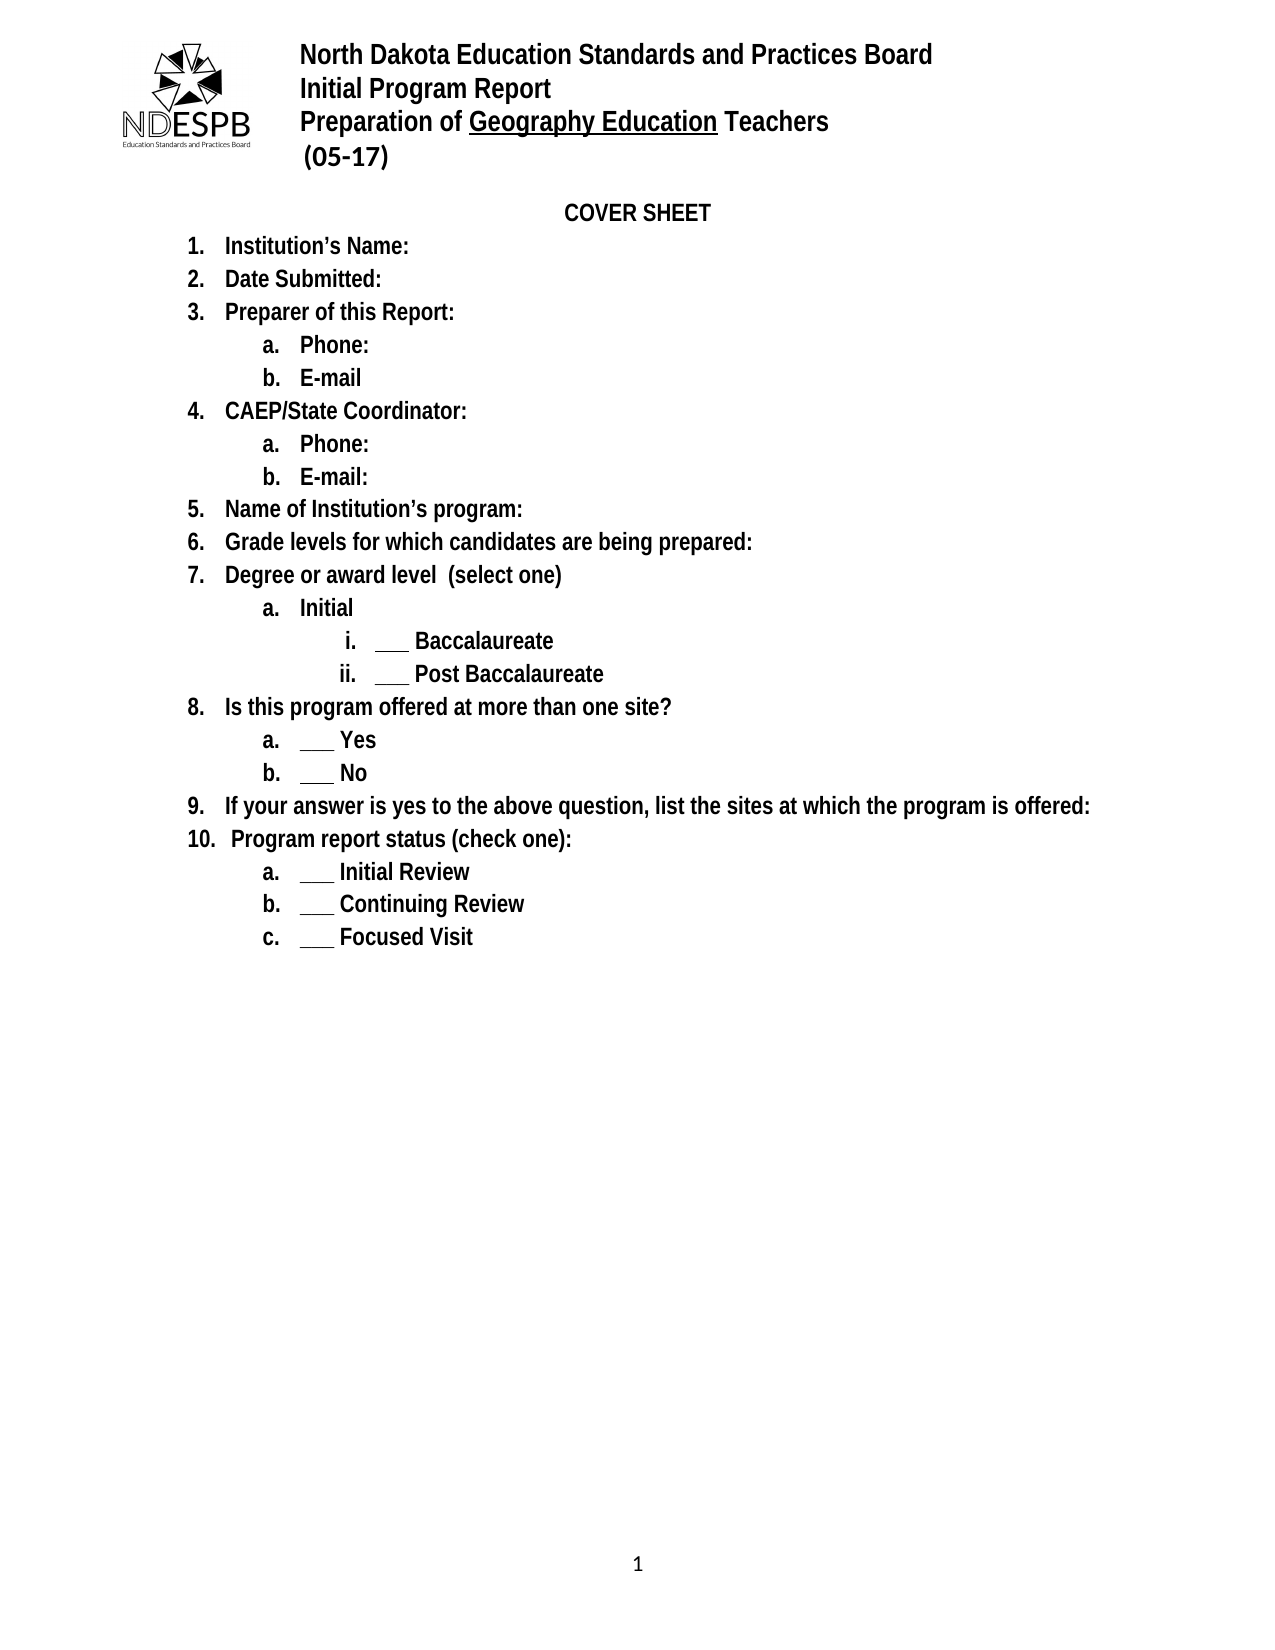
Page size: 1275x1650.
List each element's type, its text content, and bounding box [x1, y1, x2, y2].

list Name of Institution’s program: [187, 494, 1125, 523]
list E-mail [262, 363, 1125, 391]
list Institution’s Name: [187, 231, 1125, 260]
list ___ Initial Review [262, 856, 1125, 885]
list Is this program offered at more than one site? [187, 692, 1125, 721]
list E-mail: [262, 461, 1125, 490]
list ___ Continuing Review [262, 889, 1125, 918]
list No [262, 758, 1125, 786]
list CAEP/State Coordinator: [187, 396, 1125, 424]
list ___ Post Baccalaureate [356, 659, 1125, 688]
list Date Submitted: [187, 264, 1125, 293]
list Phone: [262, 428, 1125, 457]
list Preparer of this Report: [187, 297, 1125, 326]
list ___ Yes [262, 725, 1125, 753]
list ___ Focused Visit [262, 922, 1125, 951]
picture [122, 41, 254, 151]
list Program report status (check one): [187, 823, 1125, 852]
list Grade levels for which candidates are being prepared: [187, 527, 1125, 556]
list Baccalaureate [356, 626, 1125, 655]
list Initial [262, 593, 1125, 622]
list Degree or award level (select one) [187, 560, 1125, 589]
list If your answer is yes to the above question, list the sites at which the program is offered: [187, 791, 1125, 819]
list Phone: [262, 330, 1125, 358]
text COVER SHEET [150, 198, 1125, 227]
